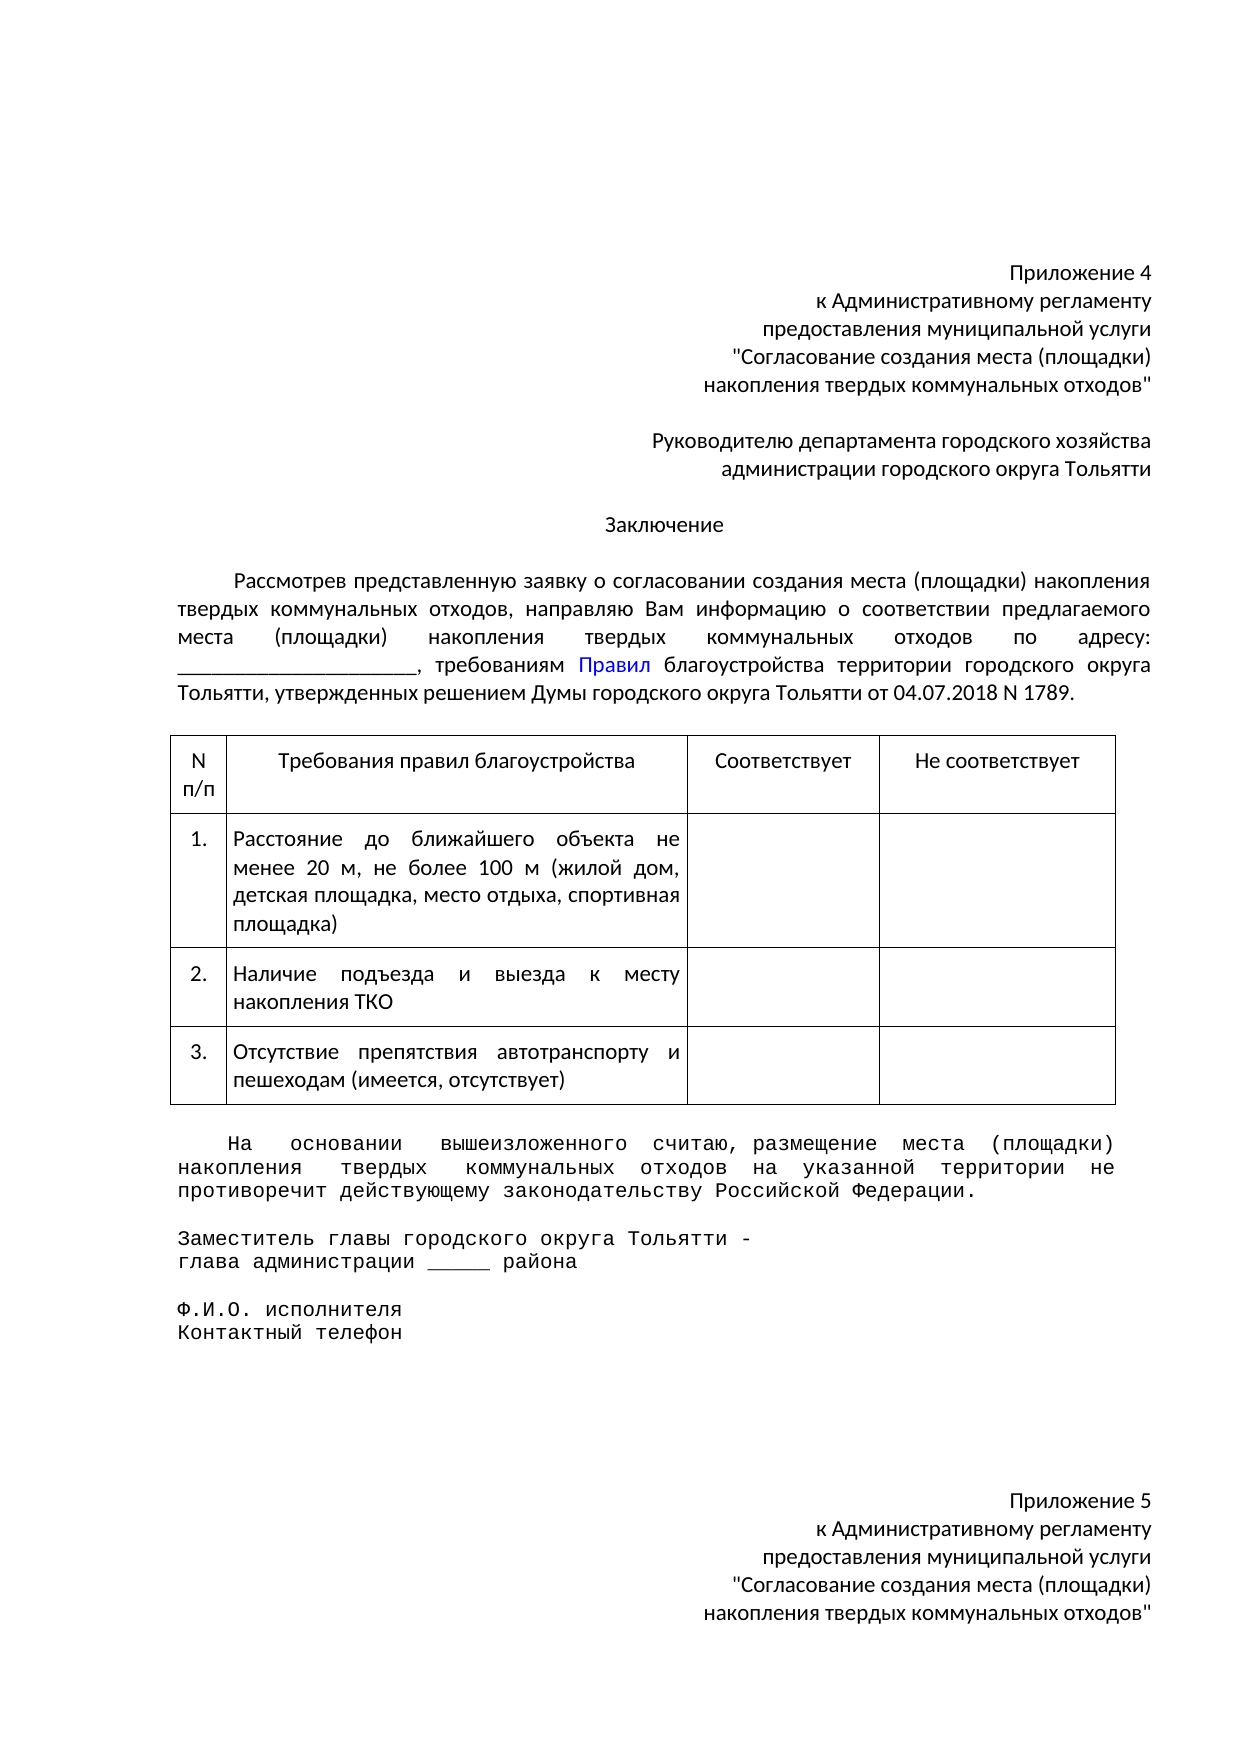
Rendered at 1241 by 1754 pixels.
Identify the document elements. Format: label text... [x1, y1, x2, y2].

table_cell [880, 1027, 1115, 1104]
text Приложение 5 [177, 1486, 1152, 1514]
text Рассмотрев представленную заявку о согласовании создания места (площадки) накопления твердых коммунальных отходов, направляю Вам информацию о соответствии предлагаемого места (площадки) накопления твердых коммунальных отходов по адресу: _____________________, требованиям Правил благоустройства территории городского округа Тольятти, утвержденных решением Думы городского округа Тольятти от 04.07.2018 N 1789. [177, 566, 1152, 707]
table_cell [880, 814, 1115, 947]
text Заключение [177, 510, 1152, 538]
text предоставления муниципальной услуги [177, 314, 1152, 342]
text Контактный телефон [177, 1322, 1152, 1346]
text "Согласование создания места (площадки) [177, 1570, 1152, 1598]
text Руководителю департамента городского хозяйства [177, 426, 1152, 454]
text к Административному регламенту [177, 1514, 1152, 1542]
text На основании вышеизложенного считаю, размещение места (площадки) [177, 1133, 1152, 1157]
table_cell [688, 1027, 879, 1104]
text накопления твердых коммунальных отходов на указанной территории не [177, 1157, 1152, 1180]
text к Административному регламенту [177, 286, 1152, 314]
table_cell Наличие подъезда и выезда к месту накопления ТКО [227, 948, 687, 1026]
table_cell [688, 814, 879, 947]
text накопления твердых коммунальных отходов" [177, 370, 1152, 398]
table_cell [688, 948, 879, 1026]
table_header Требования правил благоустройства [227, 736, 687, 813]
table_cell [880, 948, 1115, 1026]
text "Согласование создания места (площадки) [177, 342, 1152, 370]
table_cell 3. [171, 1027, 226, 1104]
table_cell 2. [171, 948, 226, 1026]
text глава администрации _____ района [177, 1251, 1152, 1275]
text Ф.И.О. исполнителя [177, 1298, 1152, 1322]
table_header Не соответствует [880, 736, 1115, 813]
table_header N п/п [171, 736, 226, 813]
table_header Соответствует [688, 736, 879, 813]
table_cell Отсутствие препятствия автотранспорту и пешеходам (имеется, отсутствует) [227, 1027, 687, 1104]
text предоставления муниципальной услуги [177, 1542, 1152, 1570]
text Заместитель главы городского округа Тольятти - [177, 1228, 1152, 1251]
text противоречит действующему законодательству Российской Федерации. [177, 1180, 1152, 1204]
table_cell 1. [171, 814, 226, 947]
text Приложение 4 [177, 258, 1152, 286]
text администрации городского округа Тольятти [177, 454, 1152, 482]
text накопления твердых коммунальных отходов" [177, 1598, 1152, 1626]
table_cell Расстояние до ближайшего объекта не менее 20 м, не более 100 м (жилой дом, детская площадка, место отдыха, спортивная площадка) [227, 814, 687, 947]
